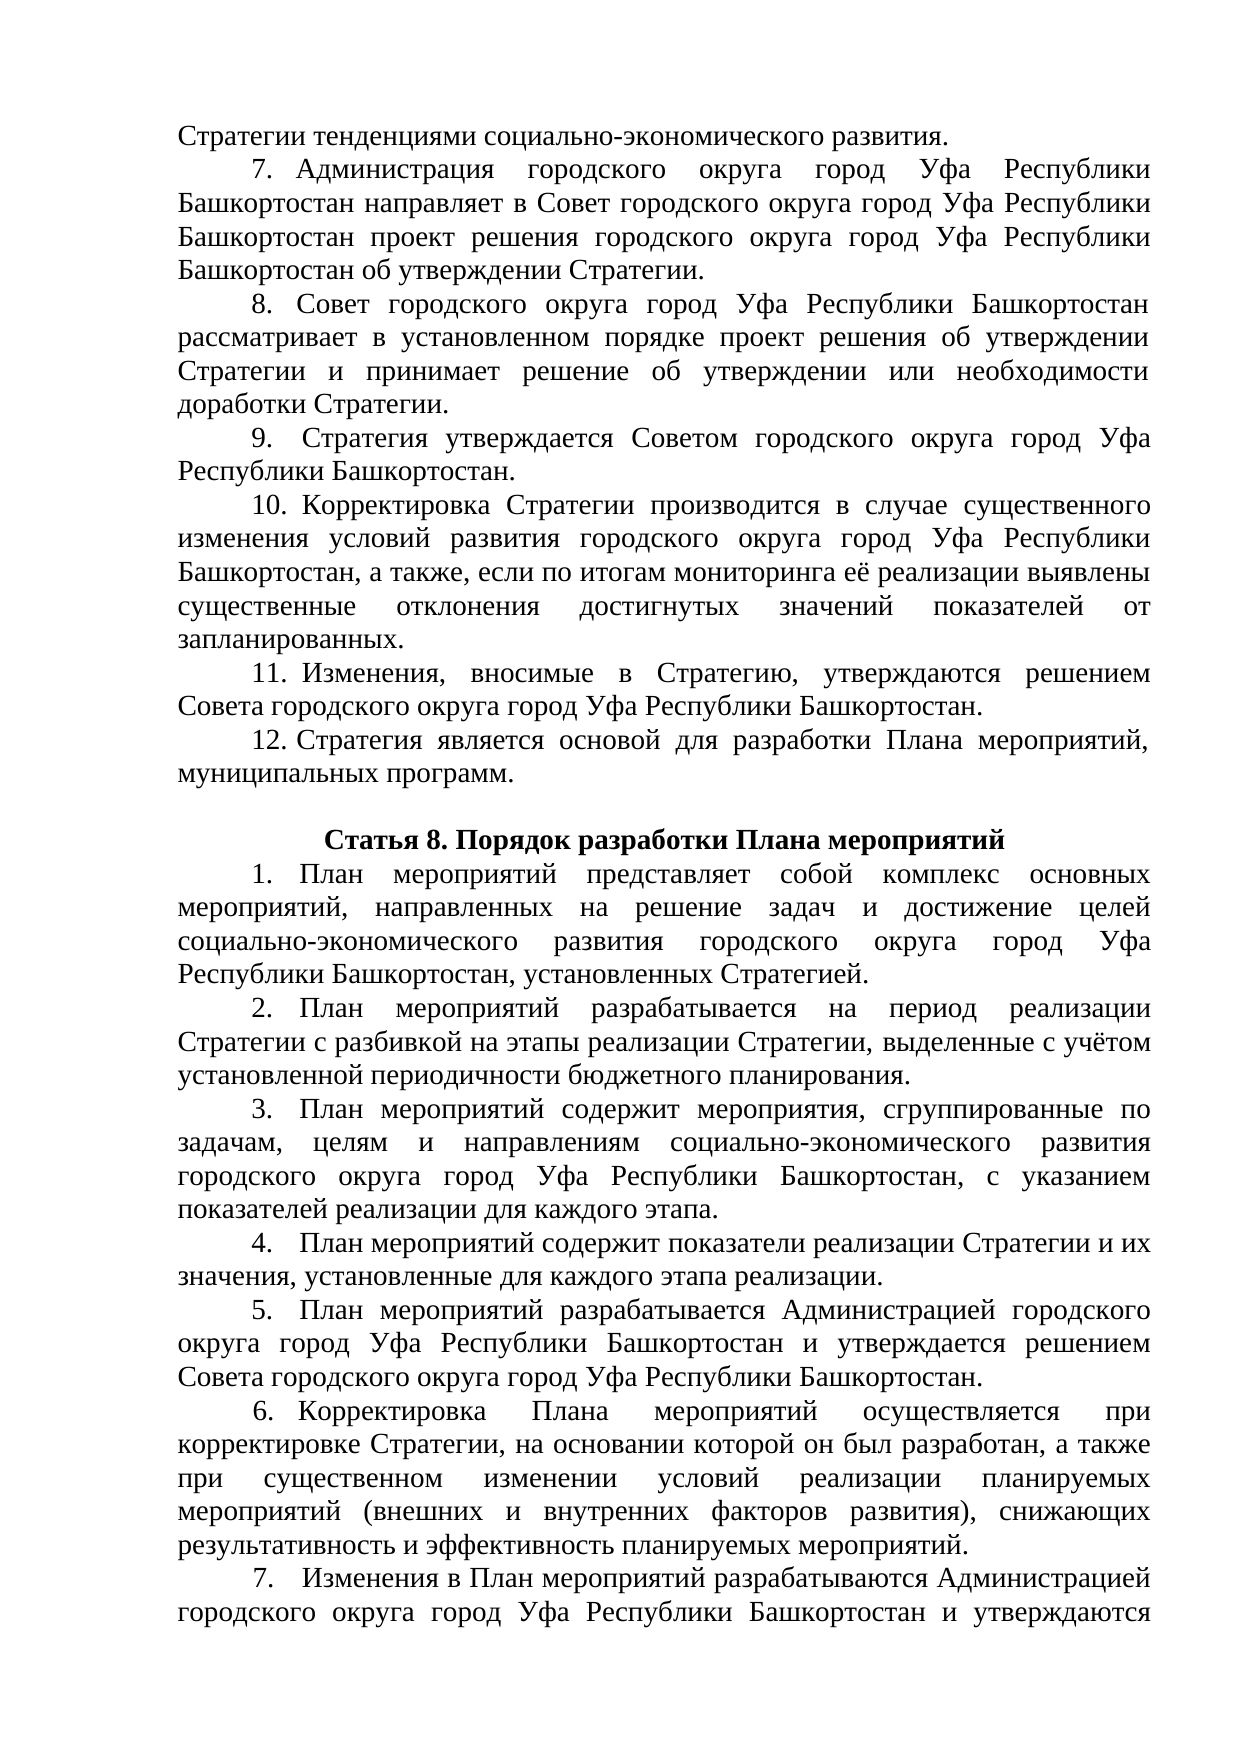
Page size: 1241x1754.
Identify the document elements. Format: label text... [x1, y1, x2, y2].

list План мероприятий содержит показатели реализации Стратегии и их значения, установленные для каждого этапа реализации. [177, 1225, 1152, 1292]
list Стратегия утверждается Советом городского округа город Уфа Республики Башкортостан. [177, 420, 1152, 487]
list Корректировка Стратегии производится в случае существенного изменения условий развития городского округа город Уфа Республики Башкортостан, а также, если по итогам мониторинга её реализации выявлены существенные отклонения достигнутых значений показателей от запланированных. [177, 487, 1152, 655]
list План мероприятий содержит мероприятия, сгруппированные по задачам, целям и направлениям социально-экономического развития городского округа город Уфа Республики Башкортостан, с указанием показателей реализации для каждого этапа. [177, 1091, 1152, 1225]
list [177, 118, 1152, 152]
list Стратегия является основой для разработки Плана мероприятий, муниципальных программ. [177, 722, 1149, 789]
list Совет городского округа город Уфа Республики Башкортостан рассматривает в установленном порядке проект решения об утверждении Стратегии и принимает решение об утверждении или необходимости доработки Стратегии. [177, 286, 1149, 420]
list План мероприятий представляет собой комплекс основных мероприятий, направленных на решение задач и достижение целей социально-экономического развития городского округа город Уфа Республики Башкортостан, установленных Стратегией. [177, 856, 1152, 990]
list Изменения, вносимые в Стратегию, утверждаются решением Совета городского округа город Уфа Республики Башкортостан. [177, 655, 1152, 722]
text Статья 8. Порядок разработки Плана мероприятий [177, 822, 1152, 856]
list План мероприятий разрабатывается Администрацией городского округа город Уфа Республики Башкортостан и утверждается решением Совета городского округа город Уфа Республики Башкортостан. [177, 1292, 1152, 1393]
list Администрация городского округа город Уфа Республики Башкортостан направляет в Совет городского округа город Уфа Республики Башкортостан проект решения городского округа город Уфа Республики Башкортостан об утверждении Стратегии. [177, 152, 1152, 286]
list План мероприятий разрабатывается на период реализации Стратегии с разбивкой на этапы реализации Стратегии, выделенные с учётом установленной периодичности бюджетного планирования. [177, 990, 1152, 1091]
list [177, 1560, 1152, 1627]
list Корректировка Плана мероприятий осуществляется при корректировке Стратегии, на основании которой он был разработан, а также при существенном изменении условий реализации планируемых мероприятий (внешних и внутренних факторов развития), снижающих результативность и эффективность планируемых мероприятий. [177, 1393, 1152, 1560]
